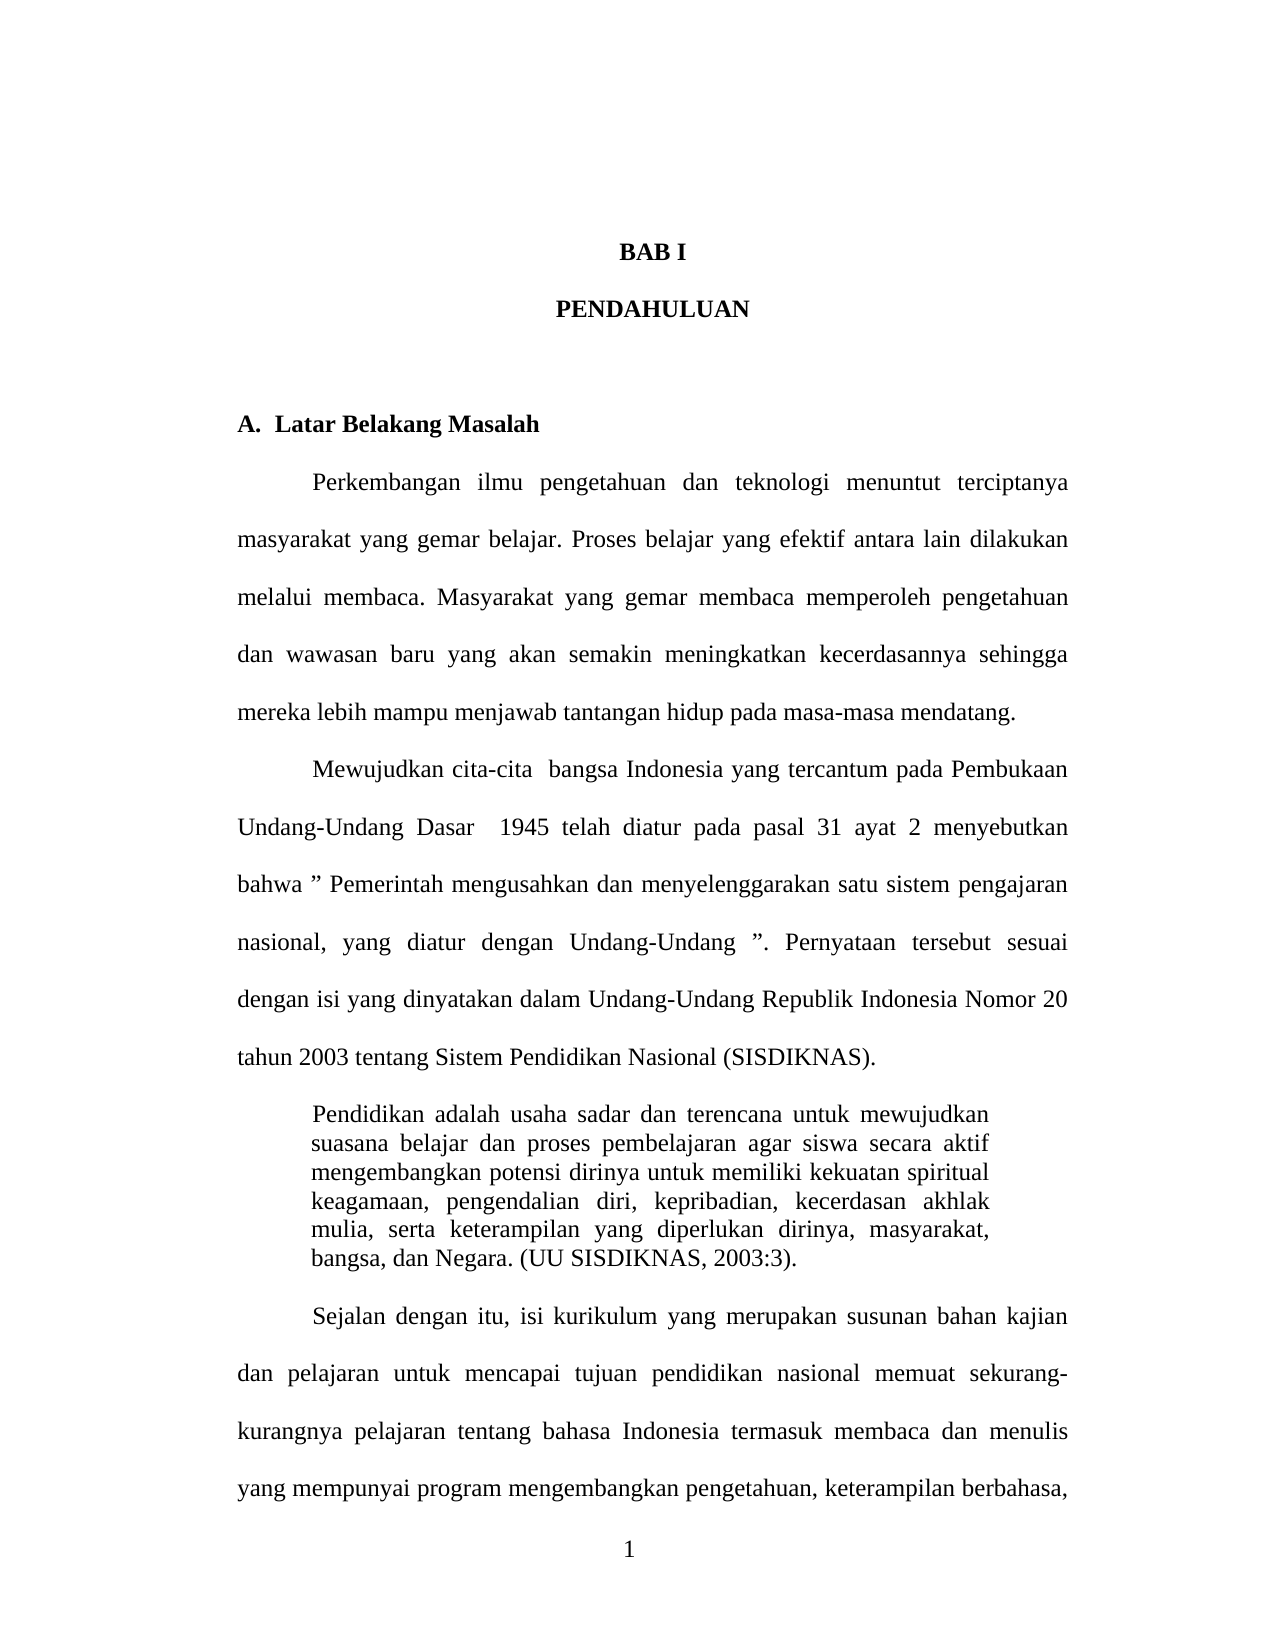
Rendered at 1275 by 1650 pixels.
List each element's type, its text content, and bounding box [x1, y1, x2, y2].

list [237, 1301, 1069, 1502]
list Mewujudkan cita-cita bangsa Indonesia yang tercantum pada Pembukaan Undang-Undang Dasar 1945 telah diatur pada pasal 31 ayat 2 menyebutkan bahwa ” Pemerintah mengusahkan dan menyelenggarakan satu sistem pengajaran nasional, yang diatur dengan Undang-Undang ”. Pernyataan tersebut sesuai dengan isi yang dinyatakan dalam Undang-Undang Republik Indonesia Nomor 20 tahun 2003 tentang Sistem Pendidikan Nasional (SISDIKNAS). [237, 754, 1069, 1071]
list Perkembangan ilmu pengetahuan dan teknologi menuntut terciptanya masyarakat yang gemar belajar. Proses belajar yang efektif antara lain dilakukan melalui membaca. Masyarakat yang gemar membaca memperoleh pengetahuan dan wawasan baru yang akan semakin meningkatkan kecerdasannya sehingga mereka lebih mampu menjawab tantangan hidup pada masa-masa mendatang. [237, 467, 1069, 726]
list Latar Belakang Masalah [237, 409, 1069, 438]
text BAB I [237, 237, 1069, 266]
text PENDAHULUAN [237, 294, 1069, 323]
list Pendidikan adalah usaha sadar dan terencana untuk mewujudkan suasana belajar dan proses pembelajaran agar siswa secara aktif mengembangkan potensi dirinya untuk memiliki kekuatan spiritual keagamaan, pengendalian diri, kepribadian, kecerdasan akhlak mulia, serta keterampilan yang diperlukan dirinya, masyarakat, bangsa, dan Negara. (UU SISDIKNAS, 2003:3). [311, 1099, 990, 1272]
